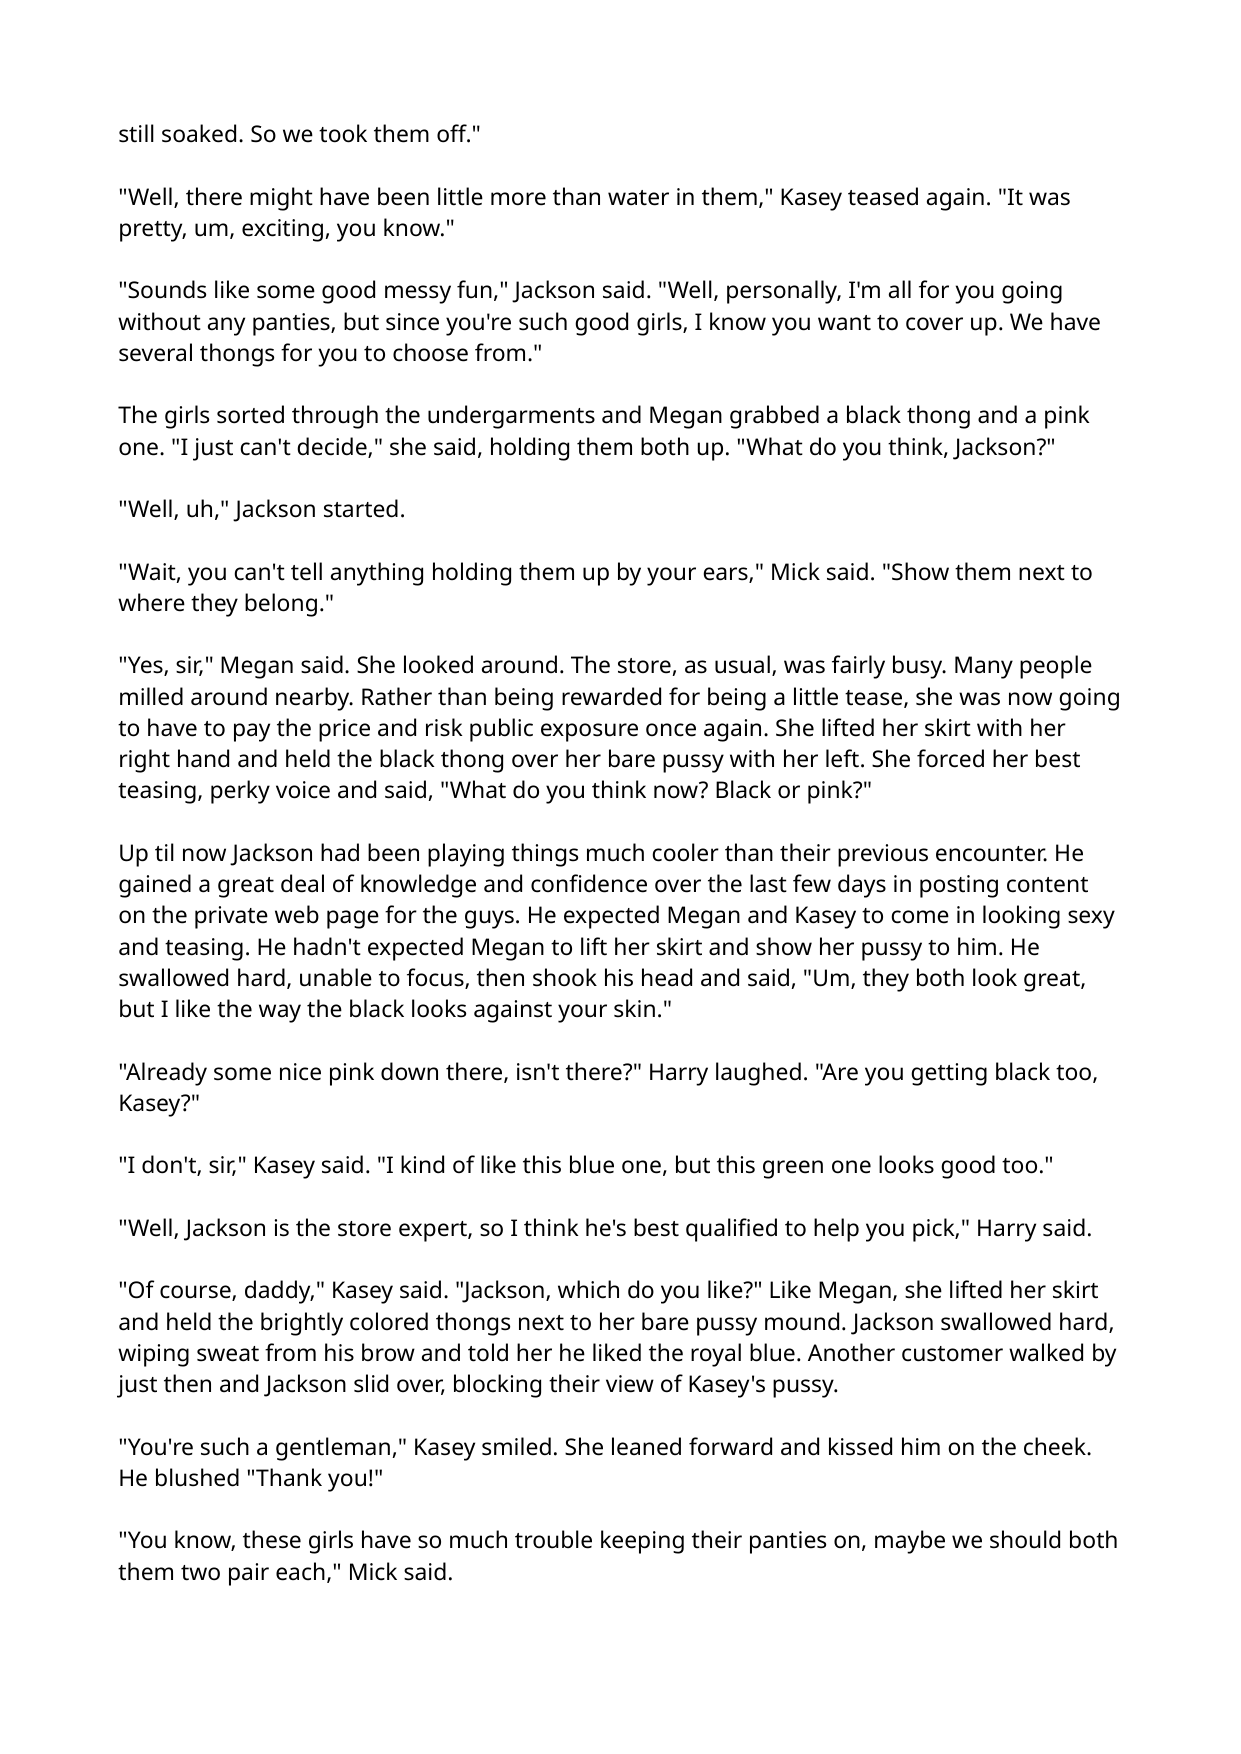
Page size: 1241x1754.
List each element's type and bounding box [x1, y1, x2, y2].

text [118, 118, 1122, 1618]
